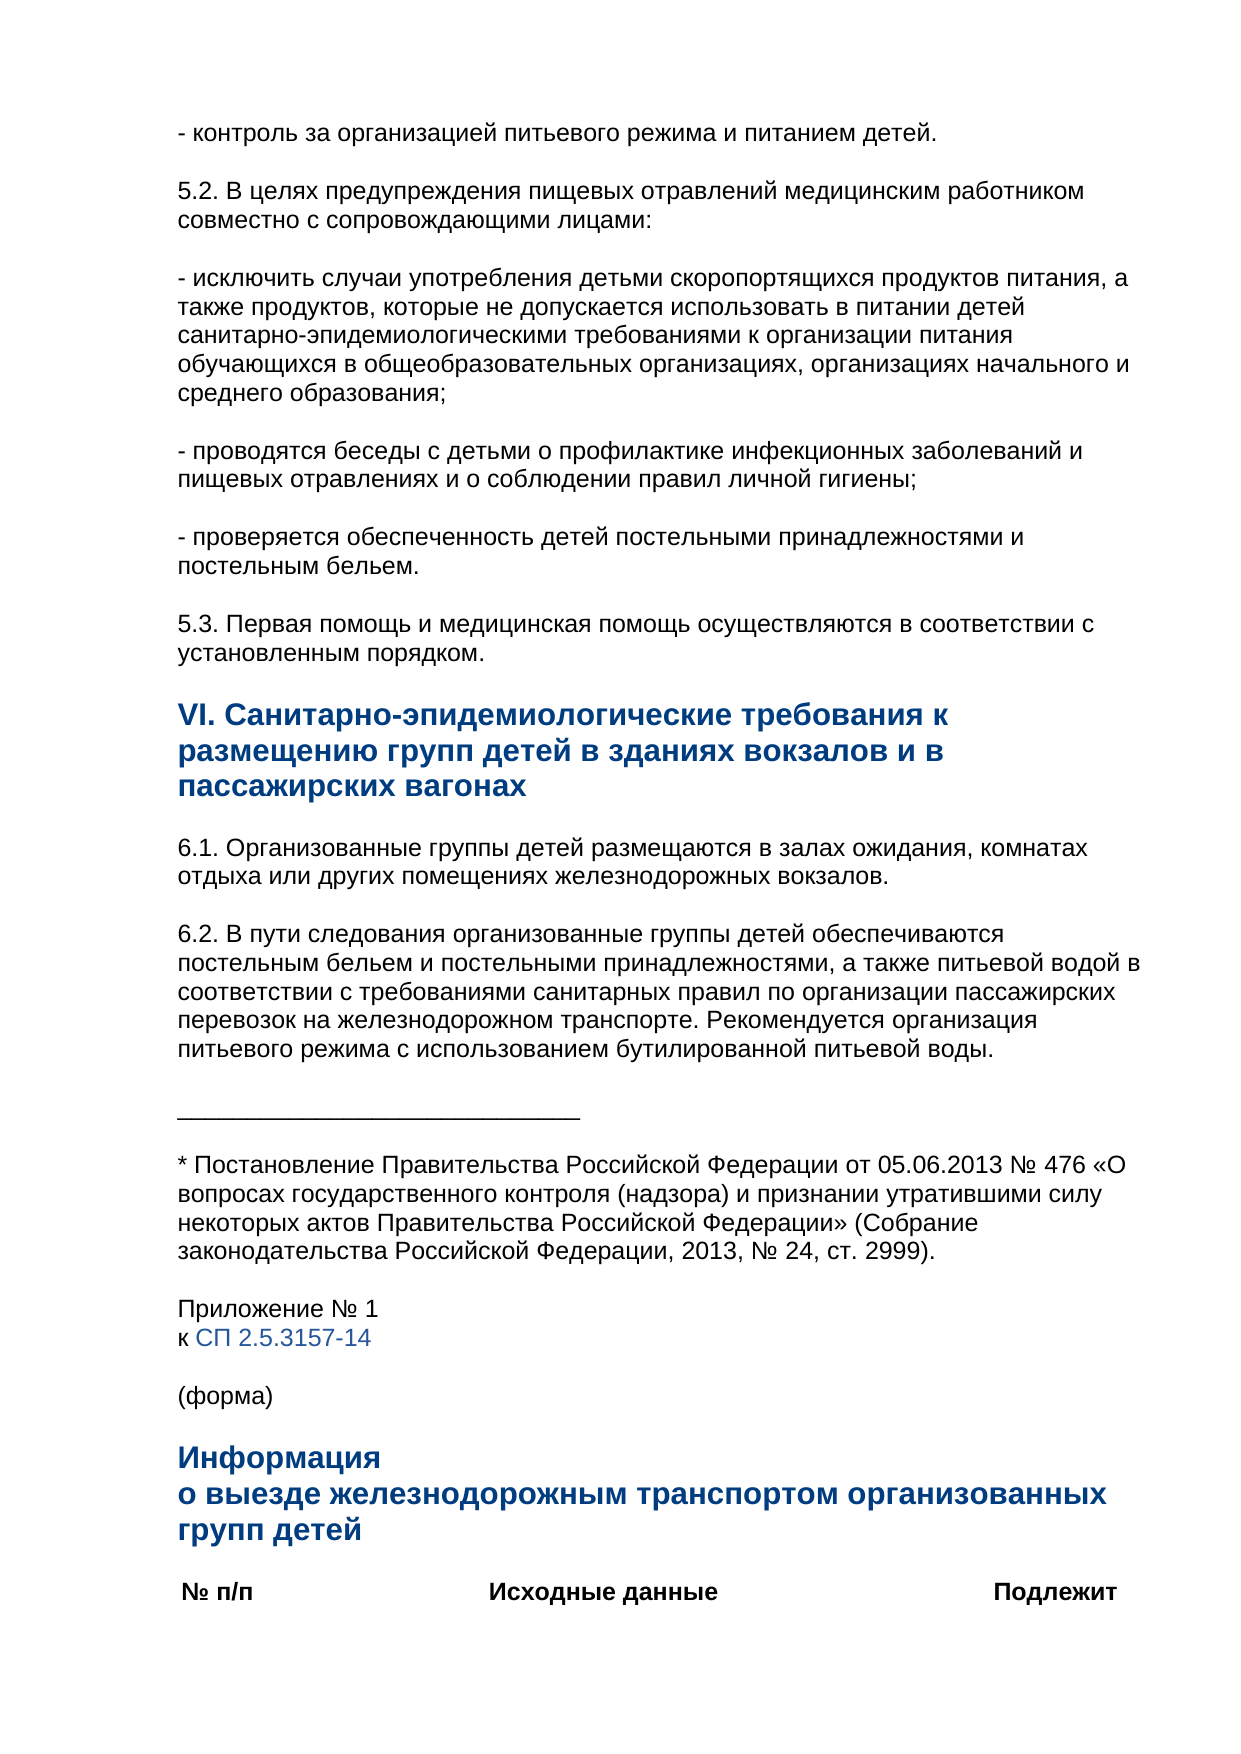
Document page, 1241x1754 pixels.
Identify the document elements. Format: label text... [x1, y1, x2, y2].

text VI. Санитарно-эпидемиологические требования к размещению групп детей в зданиях вокзалов и в пассажирских вагонах [177, 696, 1152, 803]
text - проводятся беседы с детьми о профилактике инфекционных заболеваний и пищевых отравлениях и о соблюдении правил личной гигиены; [177, 436, 1152, 493]
text _____________________________ [177, 1092, 1152, 1121]
text * Постановление Правительства Российской Федерации от 05.06.2013 № 476 «О вопросах государственного контроля (надзора) и признании утратившими силу некоторых актов Правительства Российской Федерации» (Собрание законодательства Российской Федерации, 2013, № 24, ст. 2999). [177, 1150, 1152, 1265]
text (форма) [177, 1381, 1152, 1410]
text - исключить случаи употребления детьми скоропортящихся продуктов питания, а также продуктов, которые не допускается использовать в питании детей санитарно-эпидемиологическими требованиями к организации питания обучающихся в общеобразовательных организациях, организациях начального и среднего образования; [177, 263, 1152, 406]
text 5.3. Первая помощь и медицинская помощь осуществляются в соответствии с установленным порядком. [177, 609, 1152, 666]
text - проверяется обеспеченность детей постельными принадлежностями и постельным бельем. [177, 522, 1152, 580]
text 5.2. В целях предупреждения пищевых отравлений медицинским работником совместно с сопровождающими лицами: [177, 176, 1152, 233]
table_header Исходные данные [257, 1576, 950, 1608]
text Информация о выезде железнодорожным транспортом организованных групп детей [177, 1439, 1152, 1547]
text - контроль за организацией питьевого режима и питанием детей. [177, 118, 1152, 147]
table_header Подлежит заполнению [950, 1576, 1161, 1608]
text 6.1. Организованные группы детей размещаются в залах ожидания, комнатах отдыха или других помещениях железнодорожных вокзалов. [177, 833, 1152, 890]
text Приложение № 1 к СП 2.5.3157-14 [177, 1294, 1152, 1352]
table_header № п/п [177, 1576, 257, 1608]
text 6.2. В пути следования организованные группы детей обеспечиваются постельным бельем и постельными принадлежностями, а также питьевой водой в соответствии с требованиями санитарных правил по организации пассажирских перевозок на железнодорожном транспорте. Рекомендуется организация питьевого режима с использованием бутилированной питьевой воды. [177, 919, 1152, 1063]
